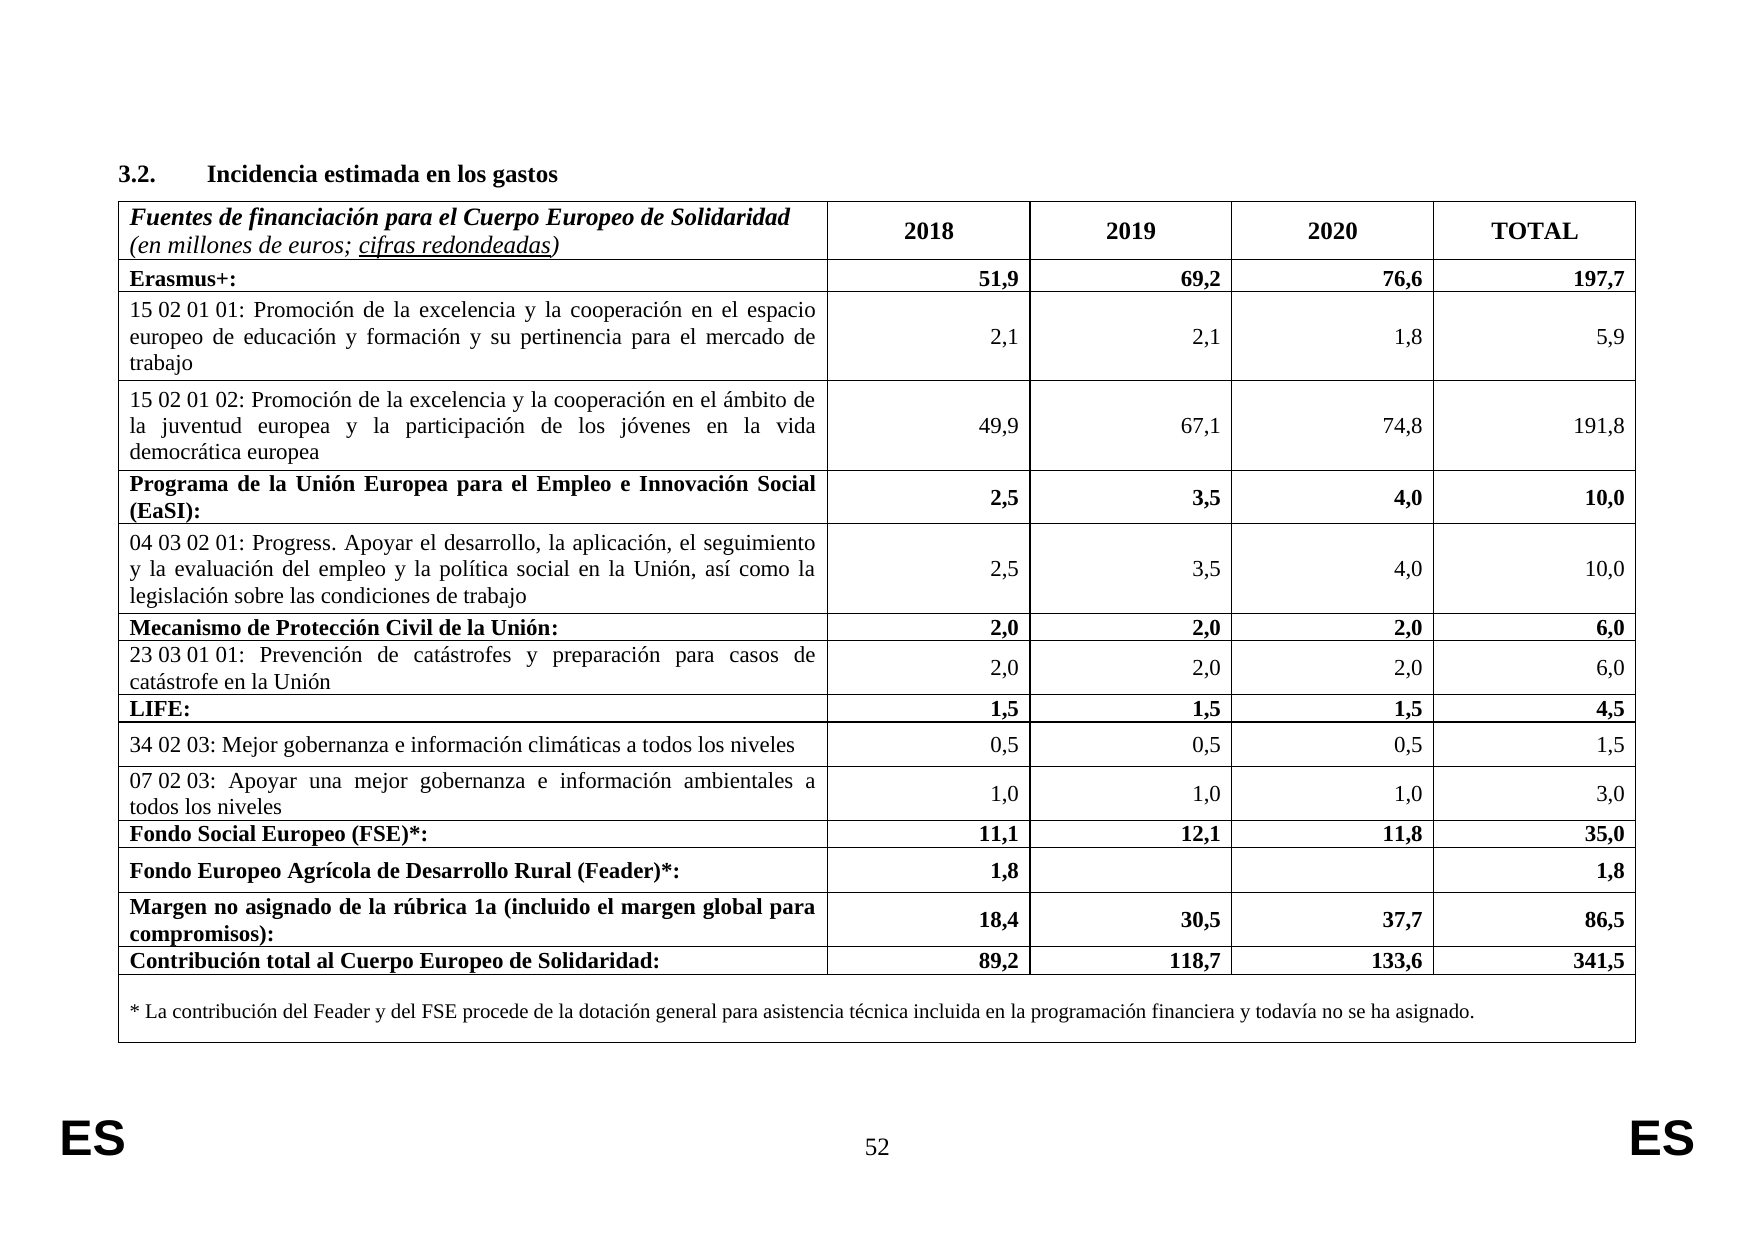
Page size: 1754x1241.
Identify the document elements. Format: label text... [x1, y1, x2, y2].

table_cell 5,9 [1434, 292, 1635, 380]
table_cell 23 03 01 01: Prevención de catástrofes y preparación para casos de catástrofe en la Unión [119, 641, 827, 694]
table_cell 341,5 [1434, 947, 1635, 973]
table_cell 191,8 [1434, 381, 1635, 469]
table_cell 1,0 [828, 767, 1029, 819]
table_cell 1,8 [828, 848, 1029, 892]
table_cell 4,5 [1434, 695, 1635, 721]
table_cell Programa de la Unión Europea para el Empleo e Innovación Social (EaSI): [119, 471, 827, 523]
table_cell 1,5 [828, 695, 1029, 721]
table_cell 4,0 [1232, 471, 1433, 523]
table_cell 2,0 [1232, 614, 1433, 640]
table_cell 6,0 [1434, 614, 1635, 640]
table_cell 2,0 [1031, 641, 1231, 694]
table_cell 1,0 [1232, 767, 1433, 819]
table_cell 2,5 [828, 471, 1029, 523]
table_cell 04 03 02 01: Progress. Apoyar el desarrollo, la aplicación, el seguimiento y la evaluación del empleo y la política social en la Unión, así como la legislación sobre las condiciones de trabajo [119, 524, 827, 613]
table_cell 76,6 [1232, 260, 1433, 291]
table_cell 2,0 [1232, 641, 1433, 694]
table_cell 1,5 [1031, 695, 1231, 721]
table_cell 10,0 [1434, 471, 1635, 523]
table_cell 4,0 [1232, 524, 1433, 613]
table_cell Margen no asignado de la rúbrica 1a (incluido el margen global para compromisos): [119, 893, 827, 946]
table_header 2020 [1232, 202, 1433, 259]
table_cell LIFE: [119, 695, 827, 721]
table_cell 89,2 [828, 947, 1029, 973]
table_cell 2,5 [828, 524, 1029, 613]
table_cell [1031, 848, 1231, 892]
table_cell Fondo Europeo Agrícola de Desarrollo Rural (Feader)*: [119, 848, 827, 892]
table_cell 30,5 [1031, 893, 1231, 946]
table_cell Contribución total al Cuerpo Europeo de Solidaridad: [119, 947, 827, 973]
table_cell Fondo Social Europeo (FSE)*: [119, 821, 827, 847]
table_cell 2,0 [828, 614, 1029, 640]
table_cell 133,6 [1232, 947, 1433, 973]
table_cell 10,0 [1434, 524, 1635, 613]
table_cell 6,0 [1434, 641, 1635, 694]
table_cell 12,1 [1031, 821, 1231, 847]
table_cell 1,5 [1232, 695, 1433, 721]
table_cell 07 02 03: Apoyar una mejor gobernanza e información ambientales a todos los niveles [119, 767, 827, 819]
table_cell 1,8 [1232, 292, 1433, 380]
table_cell 0,5 [1232, 723, 1433, 766]
table_cell 3,5 [1031, 524, 1231, 613]
table_cell * La contribución del Feader y del FSE procede de la dotación general para asistencia técnica incluida en la programación financiera y todavía no se ha asignado. [119, 975, 1635, 1042]
table_header TOTAL [1434, 202, 1635, 259]
subtitle 3.2. Incidencia estimada en los gastos [118, 159, 1636, 188]
table_cell 15 02 01 02: Promoción de la excelencia y la cooperación en el ámbito de la juventud europea y la participación de los jóvenes en la vida democrática europea [119, 381, 827, 469]
table_cell 118,7 [1031, 947, 1231, 973]
table_cell 2,0 [828, 641, 1029, 694]
table_cell 11,8 [1232, 821, 1433, 847]
table_header Fuentes de financiación para el Cuerpo Europeo de Solidaridad (en millones de euros; cifras redondeadas) [119, 202, 827, 259]
table_cell 69,2 [1031, 260, 1231, 291]
table_cell 18,4 [828, 893, 1029, 946]
table_cell [1232, 848, 1433, 892]
table_cell 15 02 01 01: Promoción de la excelencia y la cooperación en el espacio europeo de educación y formación y su pertinencia para el mercado de trabajo [119, 292, 827, 380]
table_cell 2,0 [1031, 614, 1231, 640]
table_cell 0,5 [828, 723, 1029, 766]
table_cell 3,5 [1031, 471, 1231, 523]
table_cell 49,9 [828, 381, 1029, 469]
table_cell 51,9 [828, 260, 1029, 291]
table_cell 37,7 [1232, 893, 1433, 946]
table_cell 11,1 [828, 821, 1029, 847]
table_cell 0,5 [1031, 723, 1231, 766]
table_cell 86,5 [1434, 893, 1635, 946]
table_cell Erasmus+: [119, 260, 827, 291]
table_cell Mecanismo de Protección Civil de la Unión: [119, 614, 827, 640]
table_header 2018 [828, 202, 1029, 259]
table_cell 1,0 [1031, 767, 1231, 819]
table_cell 1,8 [1434, 848, 1635, 892]
table_cell 67,1 [1031, 381, 1231, 469]
table_cell 2,1 [1031, 292, 1231, 380]
table_cell 197,7 [1434, 260, 1635, 291]
table_cell 1,5 [1434, 723, 1635, 766]
table_cell 74,8 [1232, 381, 1433, 469]
table_cell 35,0 [1434, 821, 1635, 847]
table_cell 3,0 [1434, 767, 1635, 819]
table_cell 2,1 [828, 292, 1029, 380]
table_cell 34 02 03: Mejor gobernanza e información climáticas a todos los niveles [119, 723, 827, 766]
table_header 2019 [1031, 202, 1231, 259]
